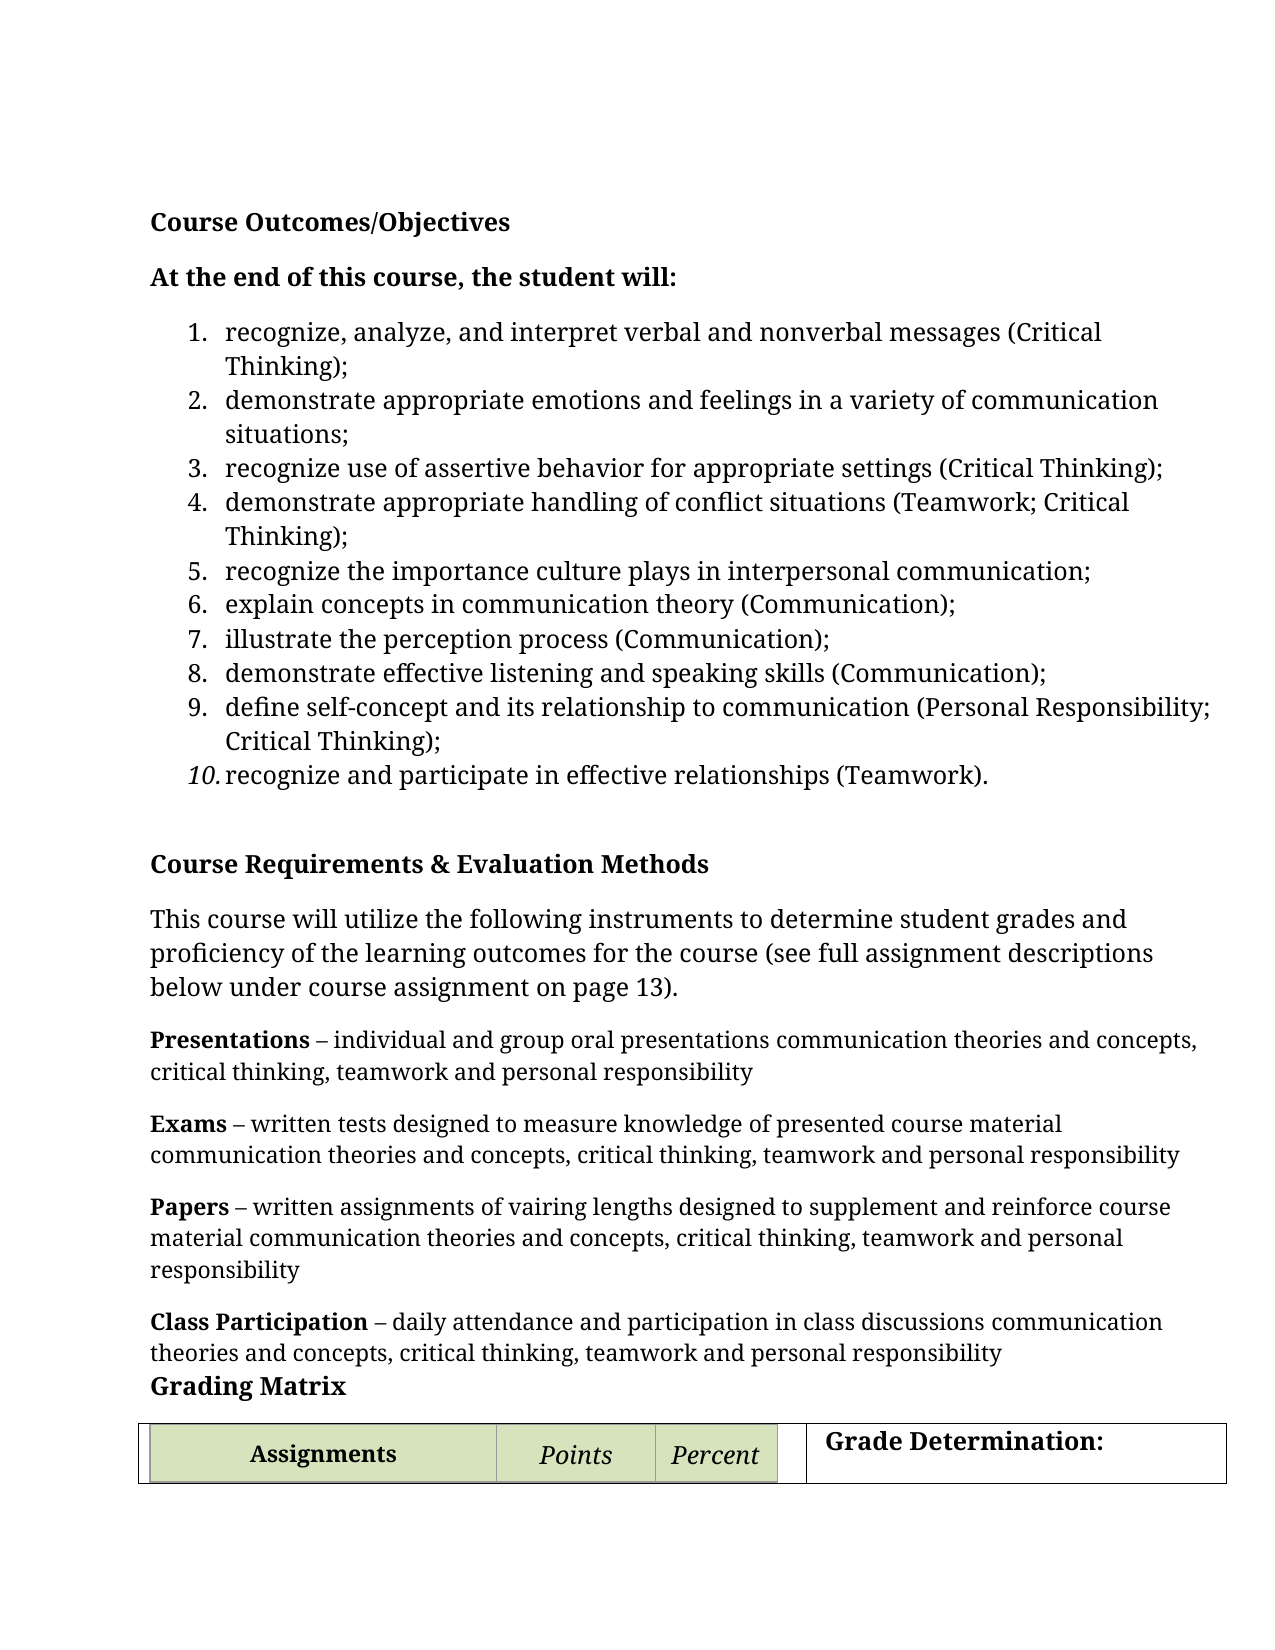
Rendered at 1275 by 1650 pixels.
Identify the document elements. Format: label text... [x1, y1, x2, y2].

table_cell [778, 1424, 806, 1482]
table_cell Course Outcomes/Objectives At the end of this course, the student will: recognize, analyze, and interpret verbal and nonverbal messages (Critical Thinking); demonstrate appropriate emotions and feelings in a variety of communication situations; recognize use of assertive behavior for appropriate settings (Critical Thinking); demonstrate appropriate handling of conflict situations (Teamwork; Critical Thinking); recognize the importance culture plays in interpersonal communication; explain concepts in communication theory (Communication); illustrate the perception process (Communication); demonstrate effective listening and speaking skills (Communication); define self-concept and its relationship to communication (Personal Responsibility; Critical Thinking); recognize and participate in effective relationships (Teamwork). [139, 150, 1226, 792]
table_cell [807, 1424, 1226, 1482]
table_cell [139, 1424, 149, 1482]
table_cell Course Requirements & Evaluation Methods This course will utilize the following instruments to determine student grades and proficiency of the learning outcomes for the course (see full assignment descriptions below under course assignment on page 13). Presentations – individual and group oral presentations communication theories and concepts, critical thinking, teamwork and personal responsibility Exams – written tests designed to measure knowledge of presented course material communication theories and concepts, critical thinking, teamwork and personal responsibility Papers – written assignments of vairing lengths designed to supplement and reinforce course material communication theories and concepts, critical thinking, teamwork and personal responsibility Class Participation – daily attendance and participation in class discussions communication theories and concepts, critical thinking, teamwork and personal responsibility [139, 792, 1226, 1368]
table_cell Grading Matrix [139, 1368, 1226, 1423]
